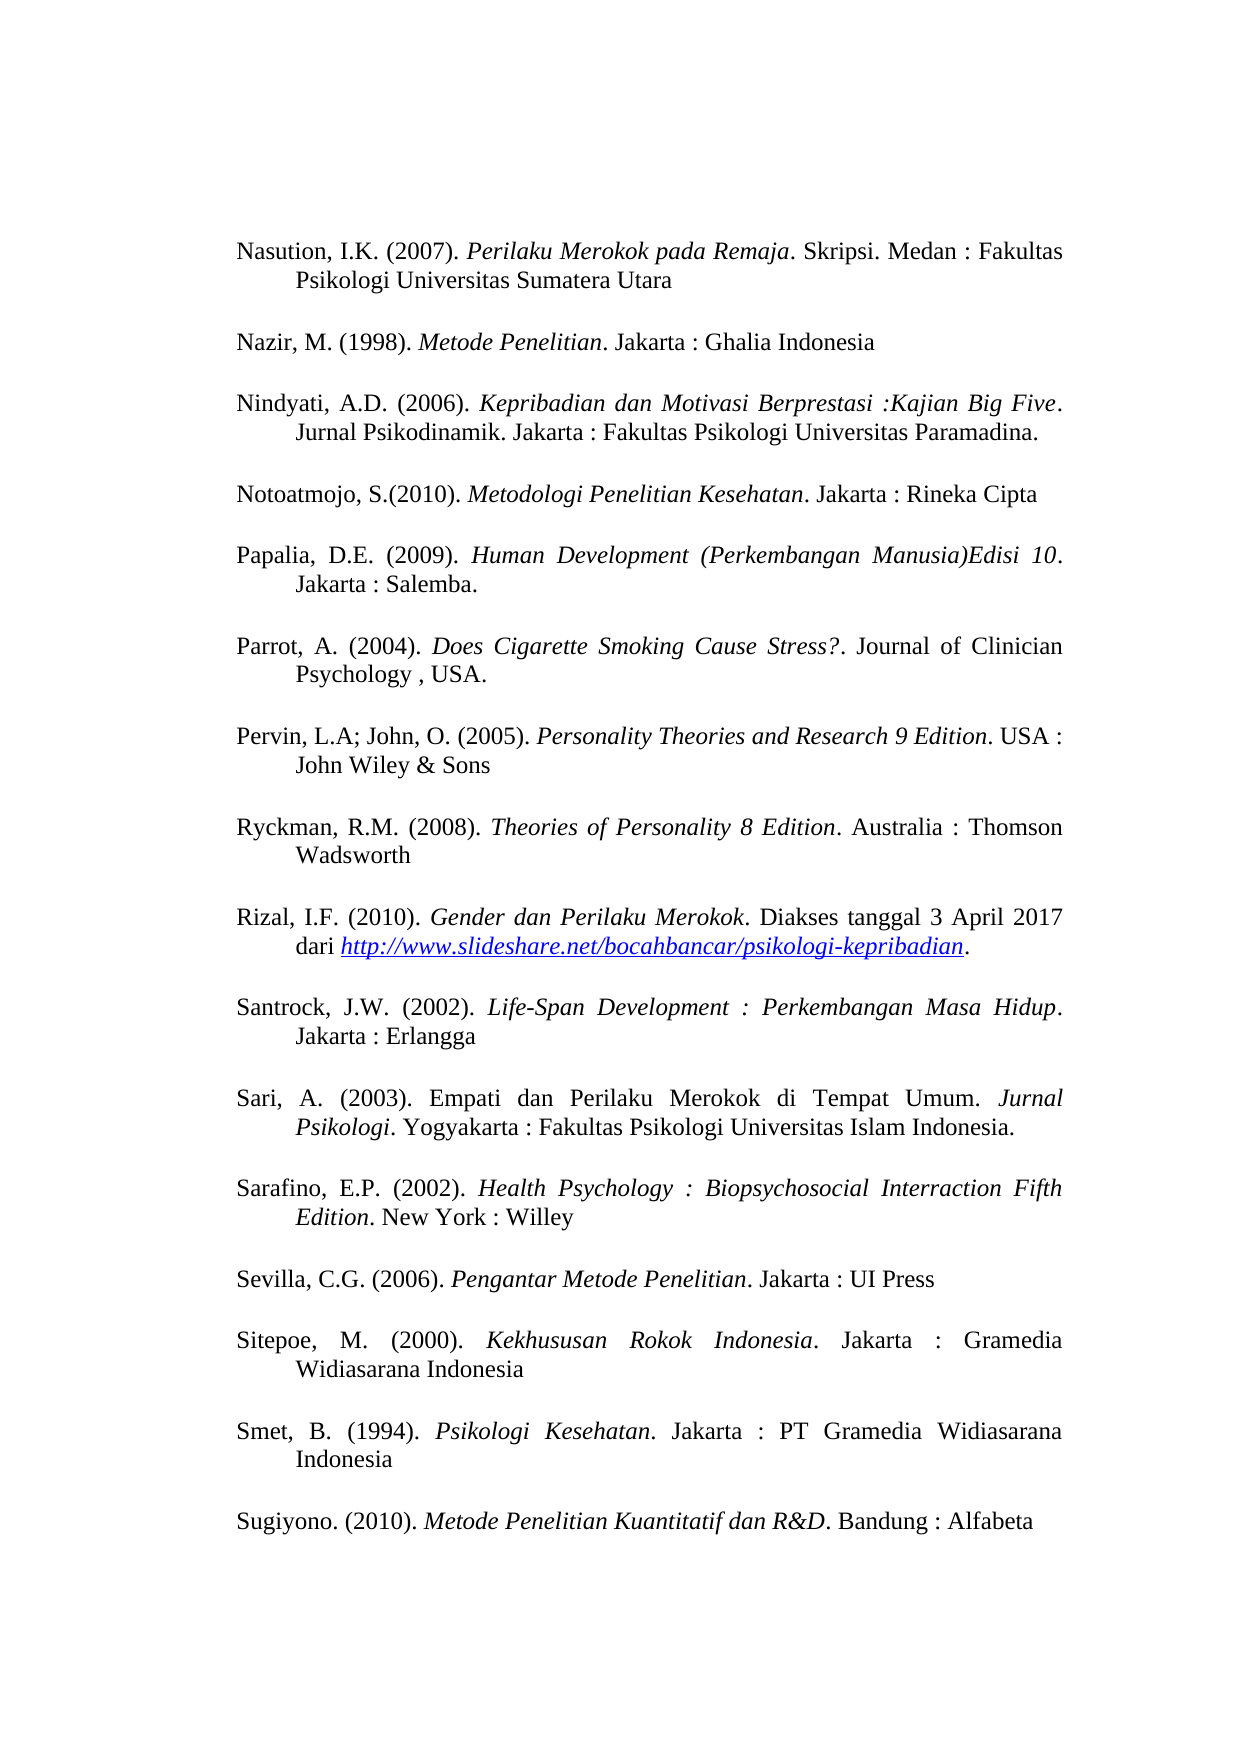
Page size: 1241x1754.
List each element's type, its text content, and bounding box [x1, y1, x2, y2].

text Ryckman, R.M. (2008). Theories of Personality 8 Edition. Australia : Thomson Wadsworth [236, 812, 1063, 869]
text Sitepoe, M. (2000). Kekhususan Rokok Indonesia. Jakarta : Gramedia Widiasarana Indonesia [236, 1325, 1063, 1383]
text Parrot, A. (2004). Does Cigarette Smoking Cause Stress?. Journal of Clinician Psychology , USA. [236, 631, 1063, 688]
text Notoatmojo, S.(2010). Metodologi Penelitian Kesehatan. Jakarta : Rineka Cipta [236, 479, 1063, 507]
text Rizal, I.F. (2010). Gender dan Perilaku Merokok. Diakses tanggal 3 April 2017 dari http://www.slideshare.net/bocahbancar/psikologi-kepribadian. [236, 902, 1063, 959]
text Sari, A. (2003). Empati dan Perilaku Merokok di Tempat Umum. Jurnal Psikologi. Yogyakarta : Fakultas Psikologi Universitas Islam Indonesia. [236, 1083, 1063, 1140]
text Papalia, D.E. (2009). Human Development (Perkembangan Manusia)Edisi 10. Jakarta : Salemba. [236, 540, 1063, 598]
text Smet, B. (1994). Psikologi Kesehatan. Jakarta : PT Gramedia Widiasarana Indonesia [236, 1416, 1063, 1473]
text Sarafino, E.P. (2002). Health Psychology : Biopsychosocial Interraction Fifth Edition. New York : Willey [236, 1173, 1063, 1231]
text Pervin, L.A; John, O. (2005). Personality Theories and Research 9 Edition. USA : John Wiley & Sons [236, 721, 1063, 779]
text Sugiyono. (2010). Metode Penelitian Kuantitatif dan R&D. Bandung : Alfabeta [236, 1506, 1063, 1535]
text Nasution, I.K. (2007). Perilaku Merokok pada Remaja. Skripsi. Medan : Fakultas Psikologi Universitas Sumatera Utara [236, 236, 1063, 294]
text Nindyati, A.D. (2006). Kepribadian dan Motivasi Berprestasi :Kajian Big Five. Jurnal Psikodinamik. Jakarta : Fakultas Psikologi Universitas Paramadina. [236, 388, 1063, 446]
text Sevilla, C.G. (2006). Pengantar Metode Penelitian. Jakarta : UI Press [236, 1264, 1063, 1292]
text Nazir, M. (1998). Metode Penelitian. Jakarta : Ghalia Indonesia [236, 327, 1063, 355]
text Santrock, J.W. (2002). Life-Span Development : Perkembangan Masa Hidup. Jakarta : Erlangga [236, 992, 1063, 1050]
